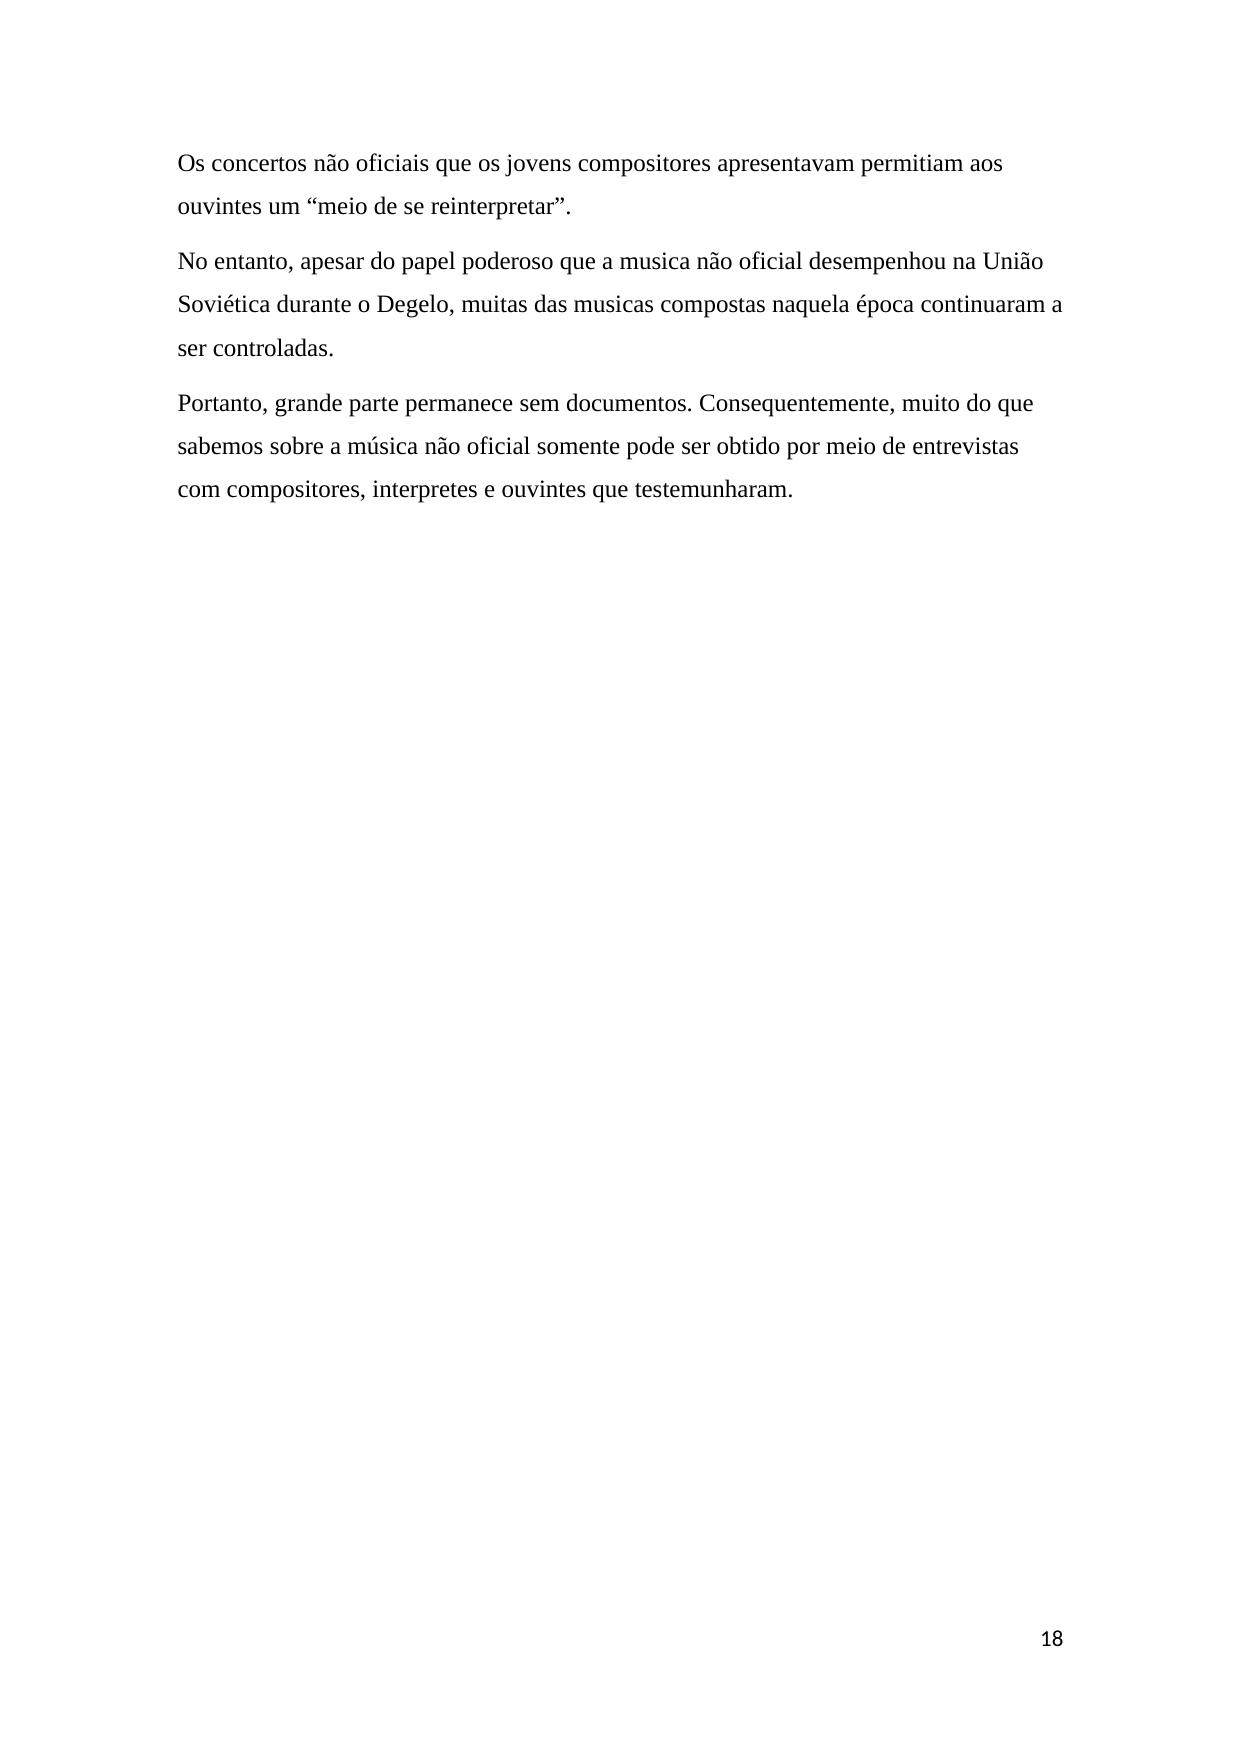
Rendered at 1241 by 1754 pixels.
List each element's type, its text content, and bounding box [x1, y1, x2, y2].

text Os concertos não oficiais que os jovens compositores apresentavam permitiam aos ouvintes um “meio de se reinterpretar”. [177, 148, 1063, 219]
text No entanto, apesar do papel poderoso que a musica não oficial desempenhou na União Soviética durante o Degelo, muitas das musicas compostas naquela época continuaram a ser controladas. [177, 246, 1063, 361]
text Portanto, grande parte permanece sem documentos. Consequentemente, muito do que sabemos sobre a música não oficial somente pode ser obtido por meio de entrevistas com compositores, interpretes e ouvintes que testemunharam. [177, 388, 1063, 503]
